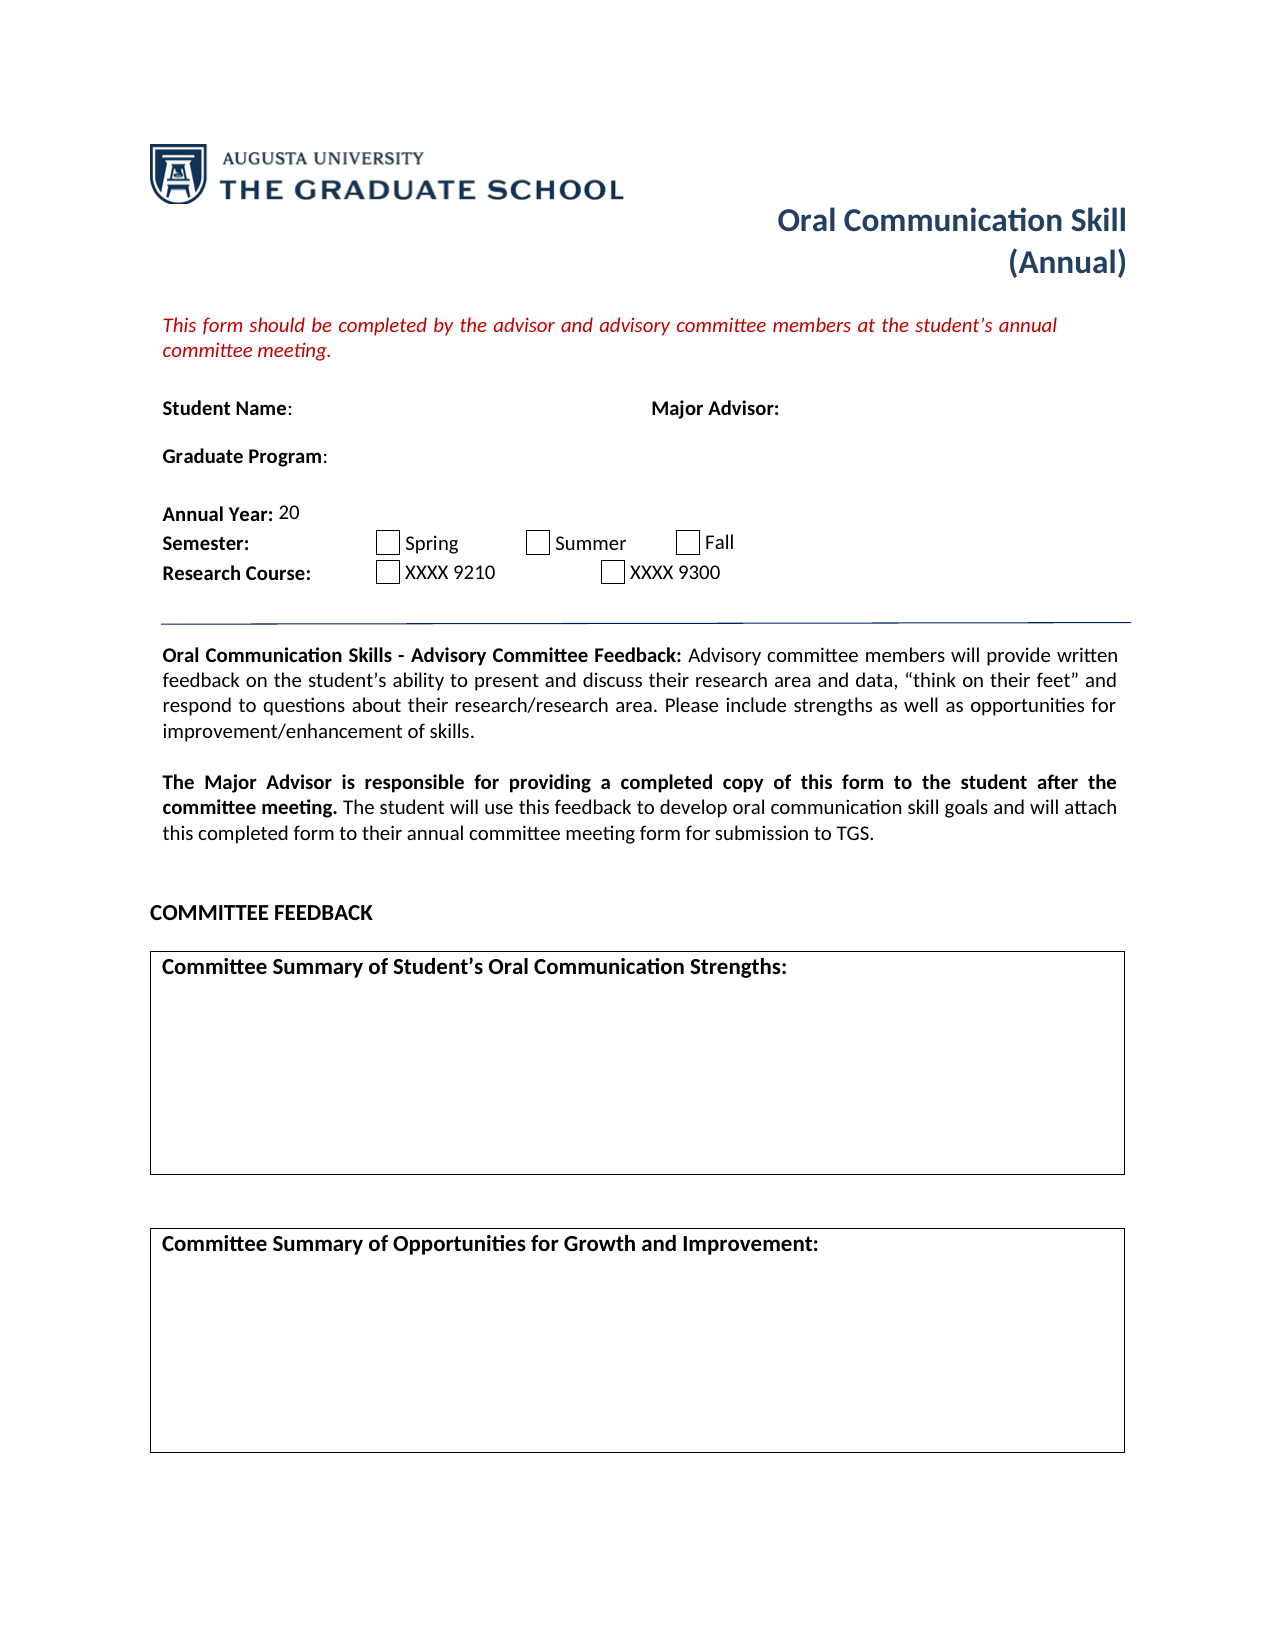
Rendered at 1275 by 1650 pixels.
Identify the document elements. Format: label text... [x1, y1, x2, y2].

text Semester: Spring Summer Fall [162, 529, 1061, 555]
text Oral Communication Skills - Advisory Committee Feedback: Advisory committee members will provide written feedback on the student’s ability to present and discuss their research area and data, “think on their feet” and respond to questions about their research/research area. Please include strengths as well as opportunities for improvement/enhancement of skills. [162, 642, 1119, 743]
text Research Course: XXXX 9210 XXXX 9300 [162, 558, 1061, 584]
text This form should be completed by the advisor and advisory committee members at the student’s annual committee meeting. [162, 313, 1061, 363]
text (Annual) [653, 241, 1127, 284]
table_header Committee Summary of Opportunities for Growth and Improvement: [151, 1229, 1124, 1452]
text Student Name: Major Advisor: [162, 395, 1127, 418]
text The Major Advisor is responsible for providing a completed copy of this form to the student after the committee meeting. The student will use this feedback to develop oral communication skill goals and will attach this completed form to their annual committee meeting form for submission to TGS. [162, 769, 1119, 845]
table_header Committee Summary of Student’s Oral Communication Strengths: [151, 952, 1124, 1174]
text Graduate Program: [162, 443, 1127, 467]
text Oral Communication Skill [653, 199, 1127, 241]
picture [150, 144, 624, 204]
text Annual Year: 20 [162, 499, 1061, 525]
text COMMITTEE FEEDBACK [150, 898, 1125, 926]
